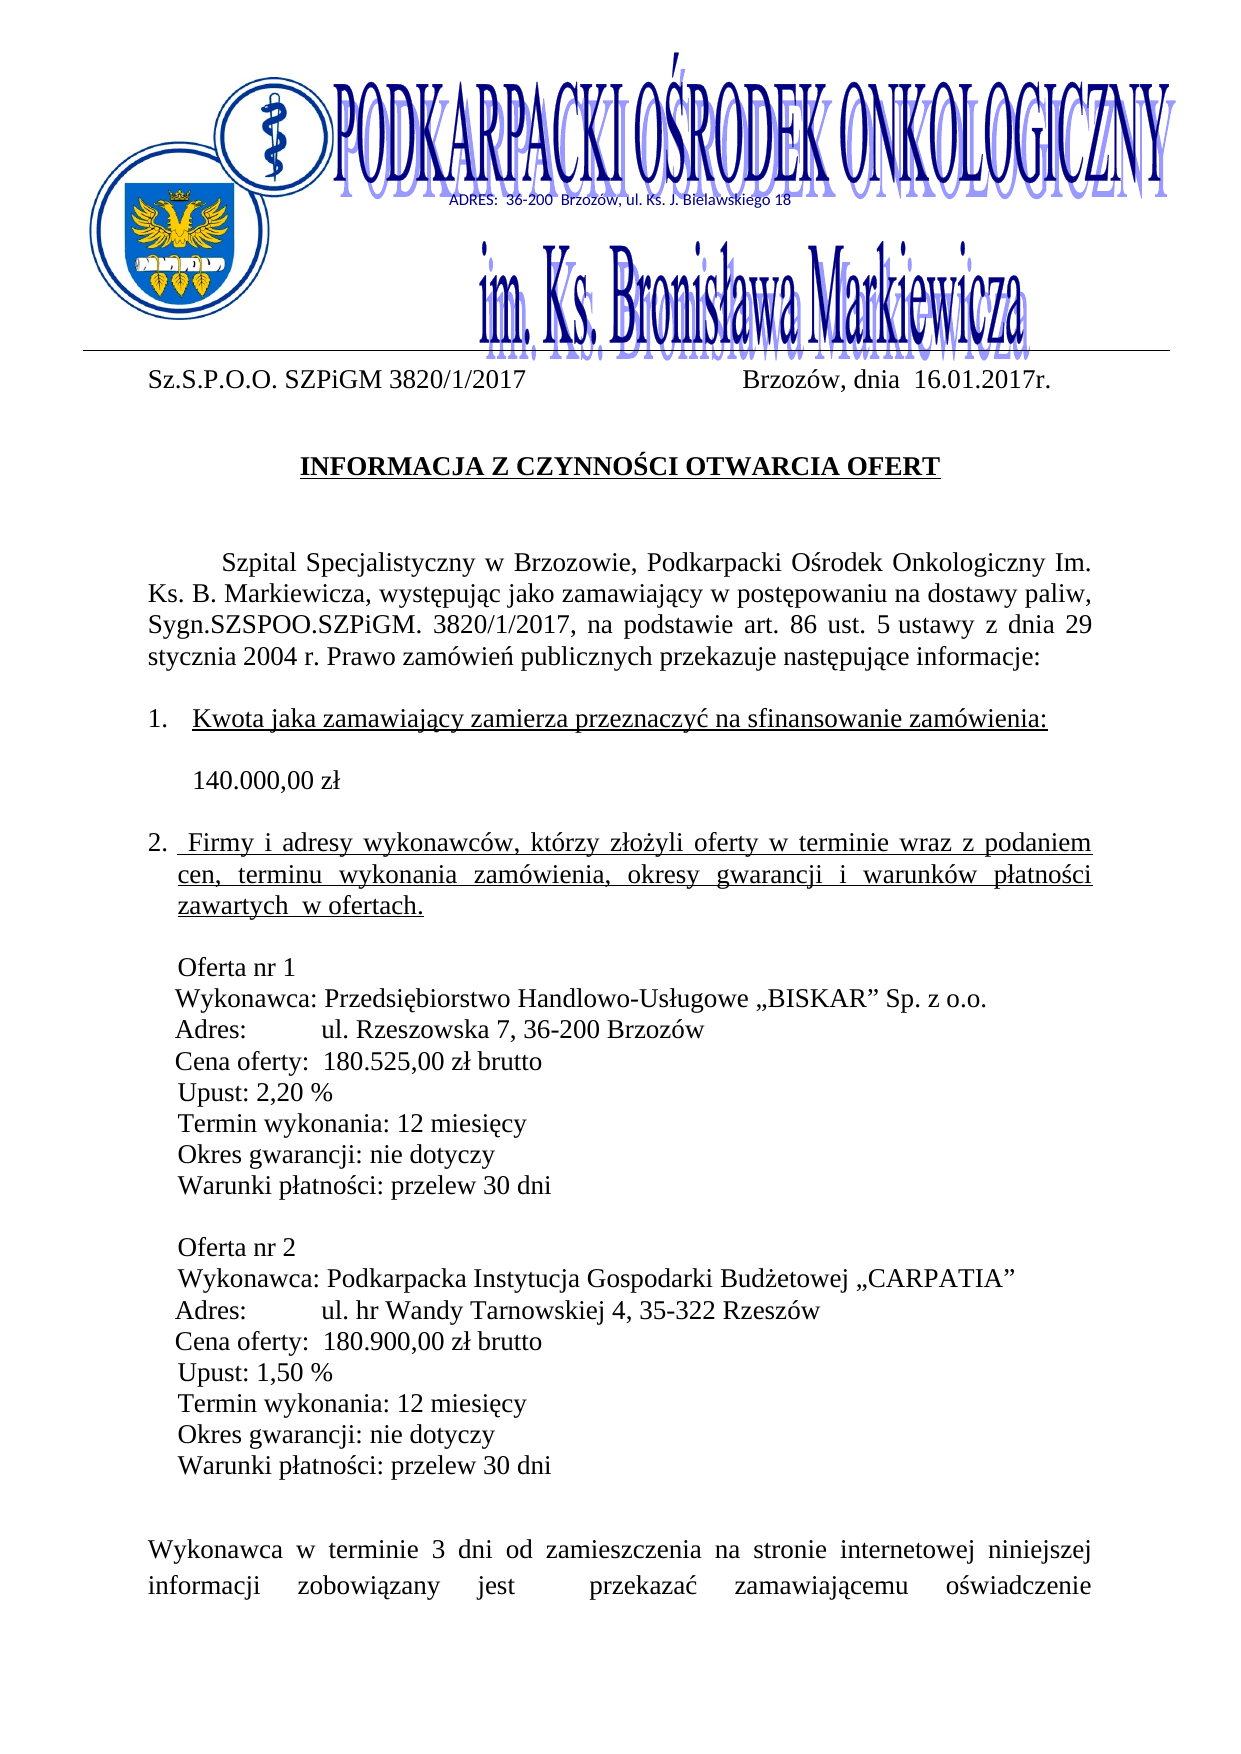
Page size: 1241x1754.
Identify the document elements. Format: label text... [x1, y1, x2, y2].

text INFORMACJA Z CZYNNOŚCI OTWARCIA OFERT [148, 450, 1093, 482]
text Termin wykonania: 12 miesięcy [177, 1387, 1093, 1418]
text Upust: 2,20 % [148, 1076, 1093, 1107]
text Sz.S.P.O.O. SZPiGM 3820/1/2017 Brzozów, dnia 16.01.2017r. [148, 363, 1093, 394]
text Cena oferty: 180.525,00 zł brutto [148, 1044, 1093, 1076]
text Szpital Specjalistyczny w Brzozowie, Podkarpacki Ośrodek Onkologiczny Im. Ks. B. Markiewicza, występując jako zamawiający w postępowaniu na dostawy paliw, Sygn.SZSPOO.SZPiGM. 3820/1/2017, na podstawie art. 86 ust. 5 ustawy z dnia 29 stycznia 2004 r. Prawo zamówień publicznych przekazuje następujące informacje: [148, 546, 1093, 671]
text Okres gwarancji: nie dotyczy [177, 1138, 1093, 1169]
text Cena oferty: 180.900,00 zł brutto [148, 1325, 1093, 1356]
text Adres: ul. Rzeszowska 7, 36-200 Brzozów [148, 1013, 1093, 1044]
text Adres: ul. hr Wandy Tarnowskiej 4, 35-322 Rzeszów [148, 1294, 1093, 1325]
list Kwota jaka zamawiający zamierza przeznaczyć na sfinansowanie zamówienia: [148, 702, 1093, 733]
text 140.000,00 zł [192, 764, 1093, 795]
text Oferta nr 1 [177, 951, 1093, 982]
text Wykonawca: Podkarpacka Instytucja Gospodarki Budżetowej „CARPATIA” [148, 1263, 1093, 1294]
text Okres gwarancji: nie dotyczy [177, 1418, 1093, 1449]
text Oferta nr 2 [177, 1231, 1093, 1263]
text Warunki płatności: przelew 30 dni [177, 1169, 1093, 1200]
text Termin wykonania: 12 miesięcy [177, 1107, 1093, 1138]
text Wykonawca: Przedsiębiorstwo Handlowo-Usługowe „BISKAR” Sp. z o.o. [148, 982, 1093, 1013]
text Warunki płatności: przelew 30 dni [177, 1449, 1093, 1481]
text Upust: 1,50 % [148, 1356, 1093, 1387]
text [148, 1534, 1093, 1601]
list Firmy i adresy wykonawców, którzy złożyli oferty w terminie wraz z podaniem cen, terminu wykonania zamówienia, okresy gwarancji i warunków płatności zawartych w ofertach. [148, 827, 1093, 920]
picture [89, 77, 334, 320]
